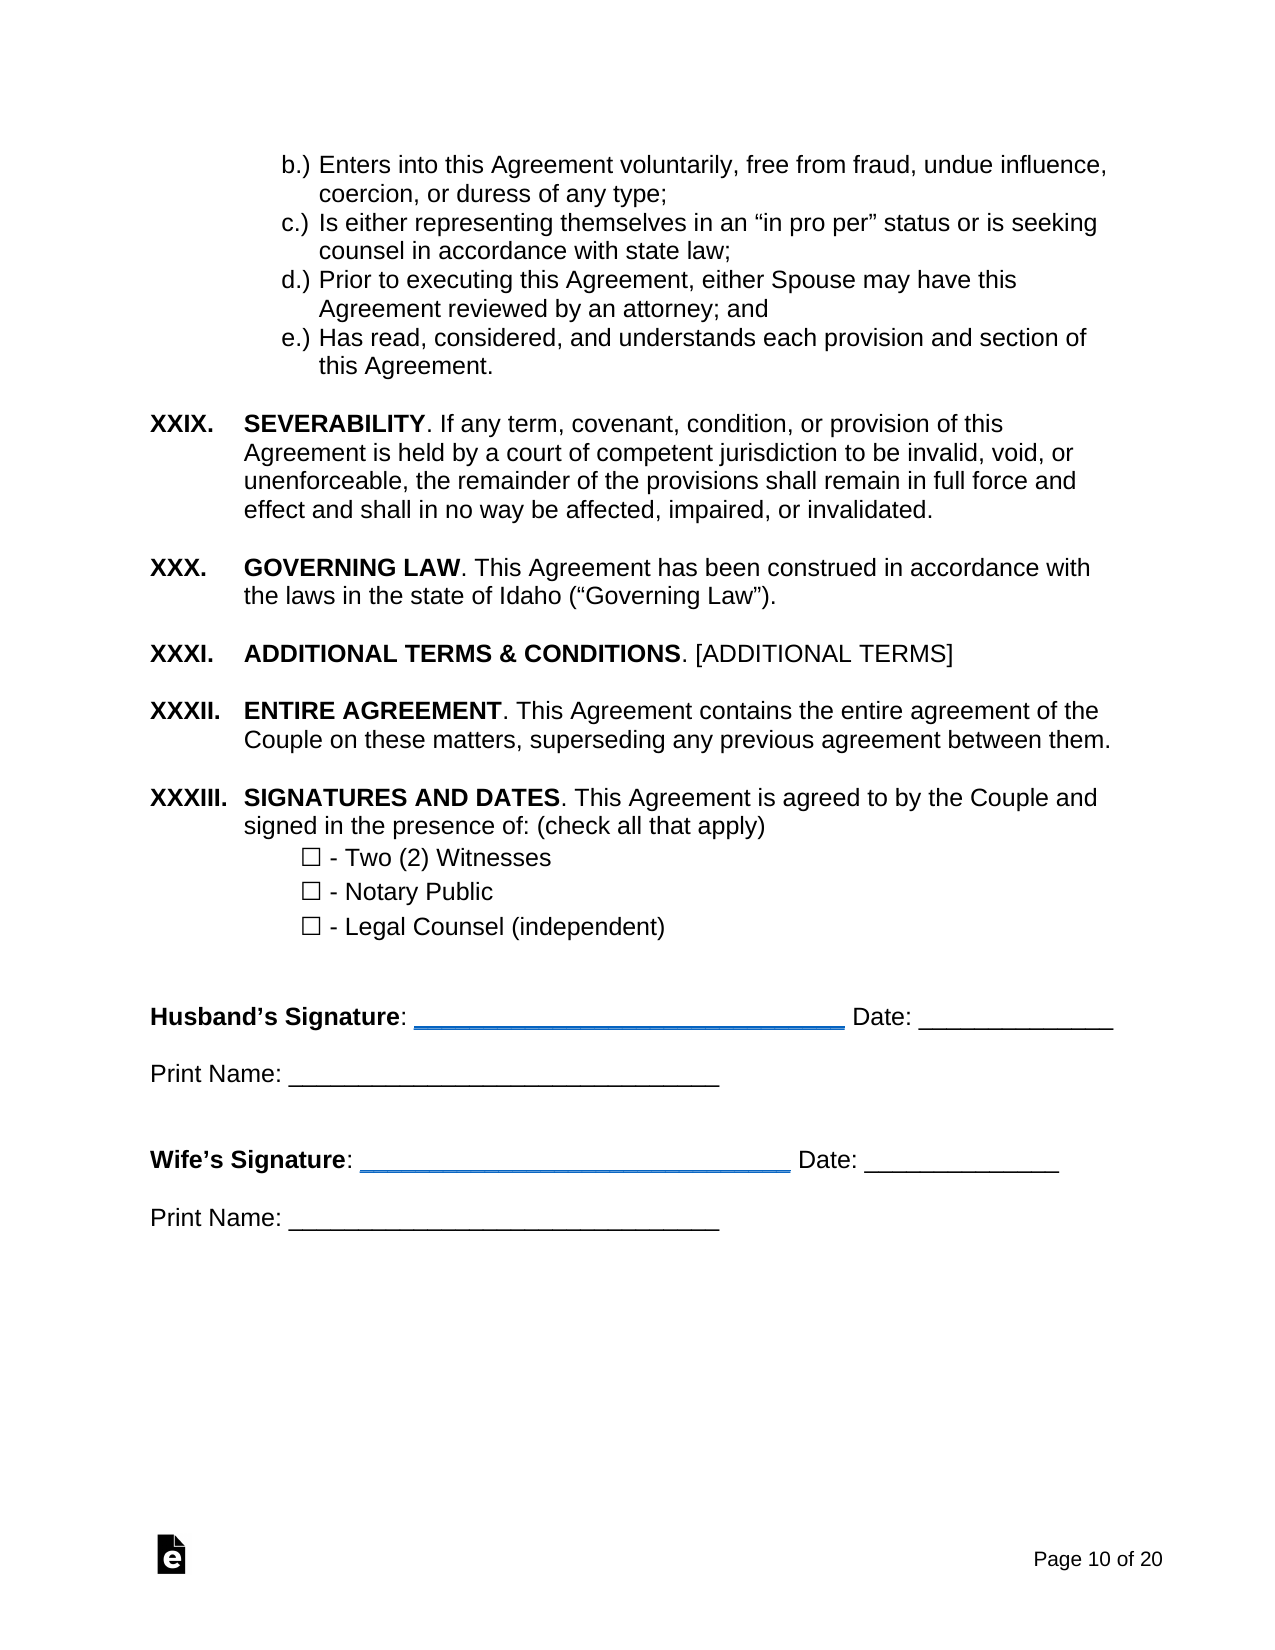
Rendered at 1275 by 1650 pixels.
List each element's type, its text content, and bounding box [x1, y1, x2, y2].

list Is either representing themselves in an “in pro per” status or is seeking counsel in accordance with state law; [281, 207, 1125, 265]
list Prior to executing this Agreement, either Spouse may have this Agreement reviewed by an attorney; and [281, 265, 1125, 322]
list SEVERABILITY. If any term, covenant, condition, or provision of this Agreement is held by a court of competent jurisdiction to be invalid, void, or unenforceable, the remainder of the provisions shall remain in full force and effect and shall in no way be affected, impaired, or invalidated. [150, 409, 1125, 524]
text Print Name: _______________________________ [150, 1059, 1125, 1088]
list ADDITIONAL TERMS & CONDITIONS. [ADDITIONAL TERMS] [150, 639, 1125, 667]
list SIGNATURES AND DATES. This Agreement is agreed to by the Couple and signed in the presence of: (check all that apply) [150, 782, 1125, 840]
list GOVERNING LAW. This Agreement has been construed in accordance with the laws in the state of Idaho (“Governing Law”). [150, 552, 1125, 610]
text - Legal Counsel (independent) [300, 908, 1125, 942]
text - Notary Public [300, 874, 1125, 908]
text Husband’s Signature: _______________________________ Date: ______________ [150, 1001, 1125, 1030]
text - Two (2) Witnesses [300, 840, 1125, 874]
text Wife’s Signature: _______________________________ Date: ______________ [150, 1145, 1125, 1174]
text Print Name: _______________________________ [150, 1203, 1125, 1231]
list ENTIRE AGREEMENT. This Agreement contains the entire agreement of the Couple on these matters, superseding any previous agreement between them. [150, 696, 1125, 754]
list Enters into this Agreement voluntarily, free from fraud, undue influence, coercion, or duress of any type; [281, 150, 1125, 207]
list Has read, considered, and understands each provision and section of this Agreement. [281, 322, 1125, 380]
picture [150, 1533, 192, 1575]
